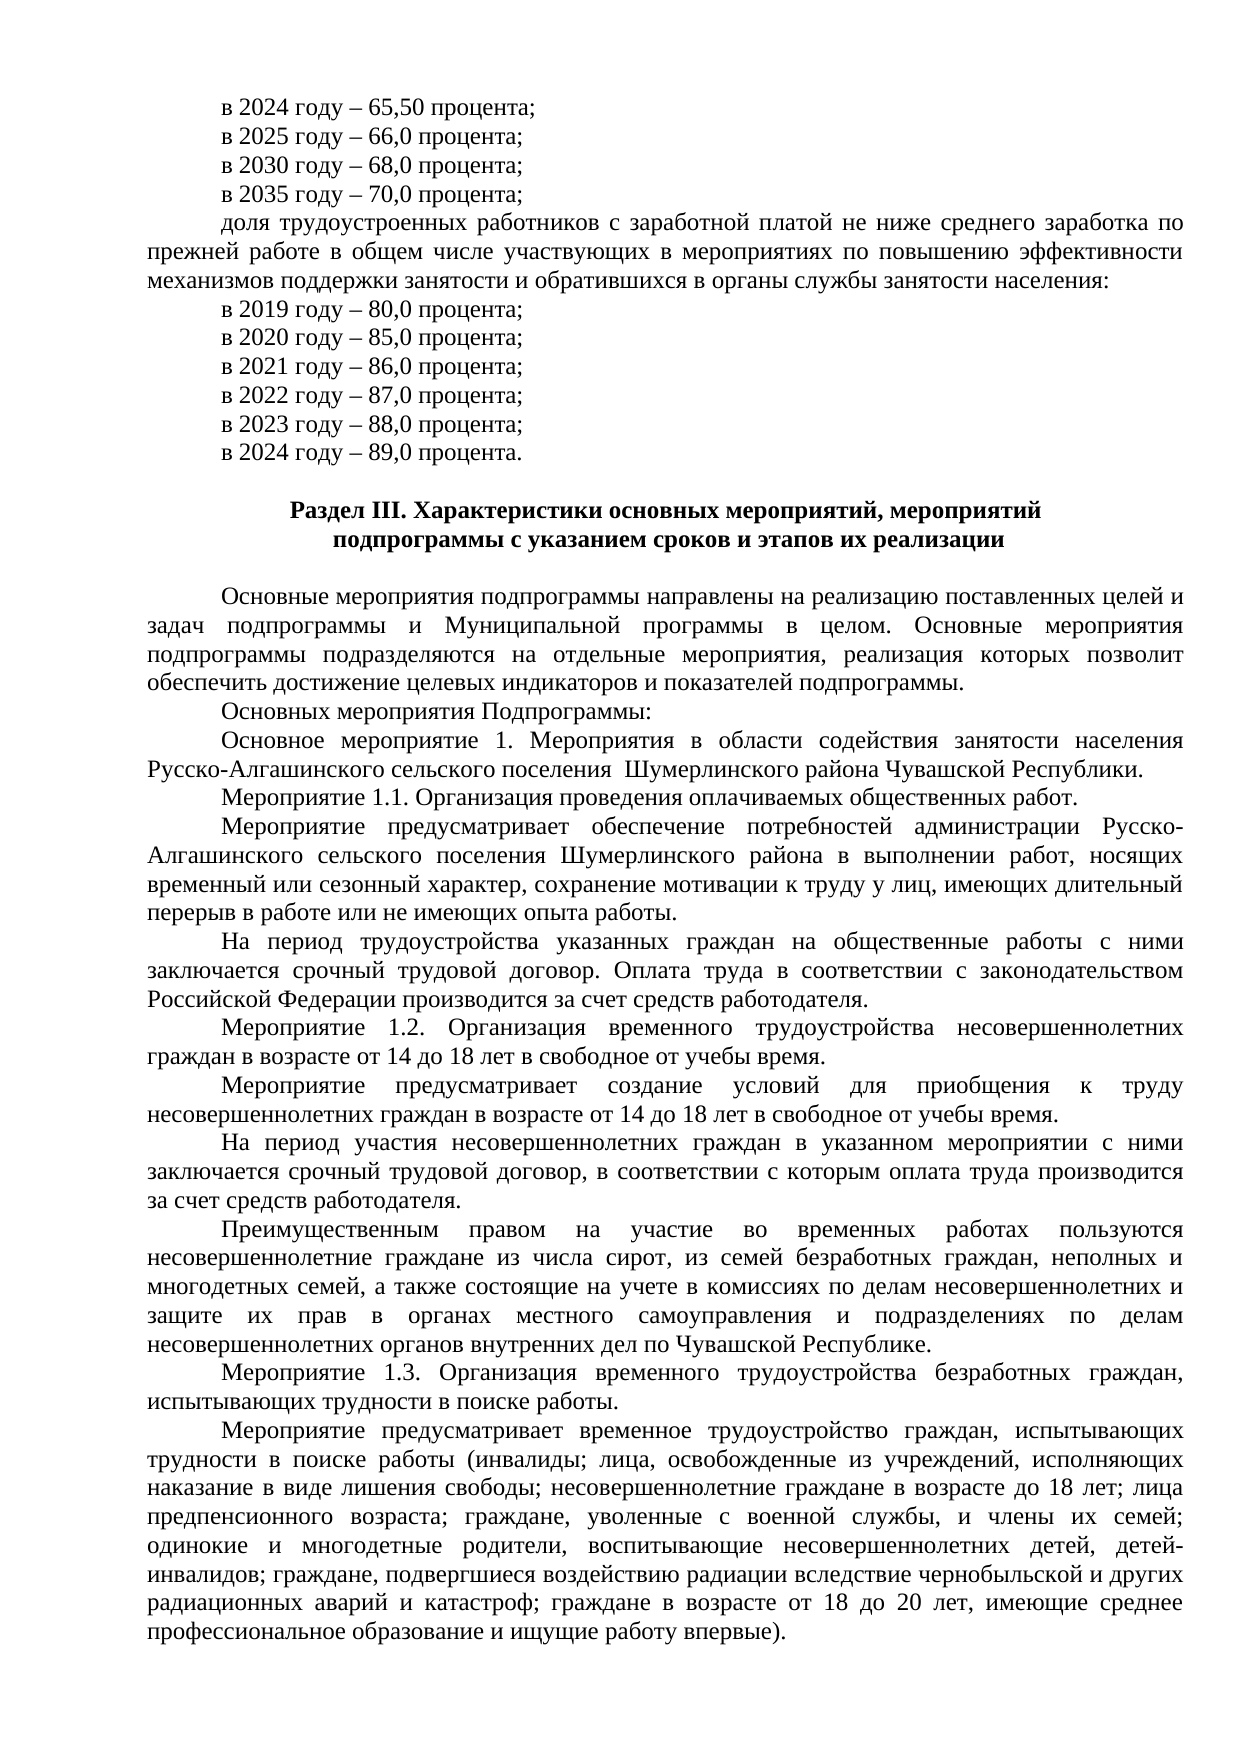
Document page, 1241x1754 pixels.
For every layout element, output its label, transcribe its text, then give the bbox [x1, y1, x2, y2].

text в 2024 году – 89,0 процента. [147, 437, 1184, 466]
text Мероприятие предусматривает обеспечение потребностей администрации Русско-Алгашинского сельского поселения Шумерлинского района в выполнении работ, носящих временный или сезонный характер, сохранение мотивации к труду у лиц, имеющих длительный перерыв в работе или не имеющих опыта работы. [147, 811, 1184, 926]
text подпрограммы с указанием сроков и этапов их реализации [147, 524, 1184, 552]
text Преимущественным правом на участие во временных работах пользуются несовершеннолетние граждане из числа сирот, из семей безработных граждан, неполных и многодетных семей, а также состоящие на учете в комиссиях по делам несовершеннолетних и защите их прав в органах местного самоуправления и подразделениях по делам несовершеннолетних органов внутренних дел по Чувашской Республике. [147, 1214, 1184, 1357]
text в 2035 году – 70,0 процента; [147, 179, 1184, 207]
text Основные мероприятия подпрограммы направлены на реализацию поставленных целей и задач подпрограммы и Муниципальной программы в целом. Основные мероприятия подпрограммы подразделяются на отдельные мероприятия, реализация которых позволит обеспечить достижение целевых индикаторов и показателей подпрограммы. [147, 581, 1184, 696]
text Мероприятие 1.1. Организация проведения оплачиваемых общественных работ. [147, 782, 1184, 811]
text в 2025 году – 66,0 процента; [147, 121, 1184, 150]
text в 2024 году – 65,50 процента; [147, 92, 1184, 121]
text На период участия несовершеннолетних граждан в указанном мероприятии с ними заключается срочный трудовой договор, в соответствии с которым оплата труда производится за счет средств работодателя. [147, 1127, 1184, 1214]
text Мероприятие 1.3. Организация временного трудоустройства безработных граждан, испытывающих трудности в поиске работы. [147, 1357, 1184, 1415]
text Мероприятие предусматривает создание условий для приобщения к труду несовершеннолетних граждан в возрасте от 14 до 18 лет в свободное от учебы время. [147, 1070, 1184, 1127]
text Основных мероприятия Подпрограммы: [147, 696, 1184, 725]
text Основное мероприятие 1. Мероприятия в области содействия занятости населения Русско-Алгашинского сельского поселения Шумерлинского района Чувашской Республики. [147, 725, 1184, 782]
text На период трудоустройства указанных граждан на общественные работы с ними заключается срочный трудовой договор. Оплата труда в соответствии с законодательством Российской Федерации производится за счет средств работодателя. [147, 926, 1184, 1012]
text Мероприятие предусматривает временное трудоустройство граждан, испытывающих трудности в поиске работы (инвалиды; лица, освобожденные из учреждений, исполняющих наказание в виде лишения свободы; несовершеннолетние граждане в возрасте до 18 лет; лица предпенсионного возраста; граждане, уволенные с военной службы, и члены их семей; одинокие и многодетные родители, воспитывающие несовершеннолетних детей, детей-инвалидов; граждане, подвергшиеся воздействию радиации вследствие чернобыльской и других радиационных аварий и катастроф; граждане в возрасте от 18 до 20 лет, имеющие среднее профессиональное образование и ищущие работу впервые). [147, 1415, 1184, 1645]
text в 2030 году – 68,0 процента; [147, 150, 1184, 179]
text в 2023 году – 88,0 процента; [147, 409, 1184, 437]
text доля трудоустроенных работников с заработной платой не ниже среднего заработка по прежней работе в общем числе участвующих в мероприятиях по повышению эффективности механизмов поддержки занятости и обратившихся в органы службы занятости населения: [147, 207, 1184, 294]
text в 2019 году – 80,0 процента; [147, 294, 1184, 322]
text в 2020 году – 85,0 процента; [147, 322, 1184, 351]
text в 2022 году – 87,0 процента; [147, 380, 1184, 409]
text Раздел III. Характеристики основных мероприятий, мероприятий [147, 495, 1184, 524]
text Мероприятие 1.2. Организация временного трудоустройства несовершеннолетних граждан в возрасте от 14 до 18 лет в свободное от учебы время. [147, 1012, 1184, 1070]
text в 2021 году – 86,0 процента; [147, 351, 1184, 380]
